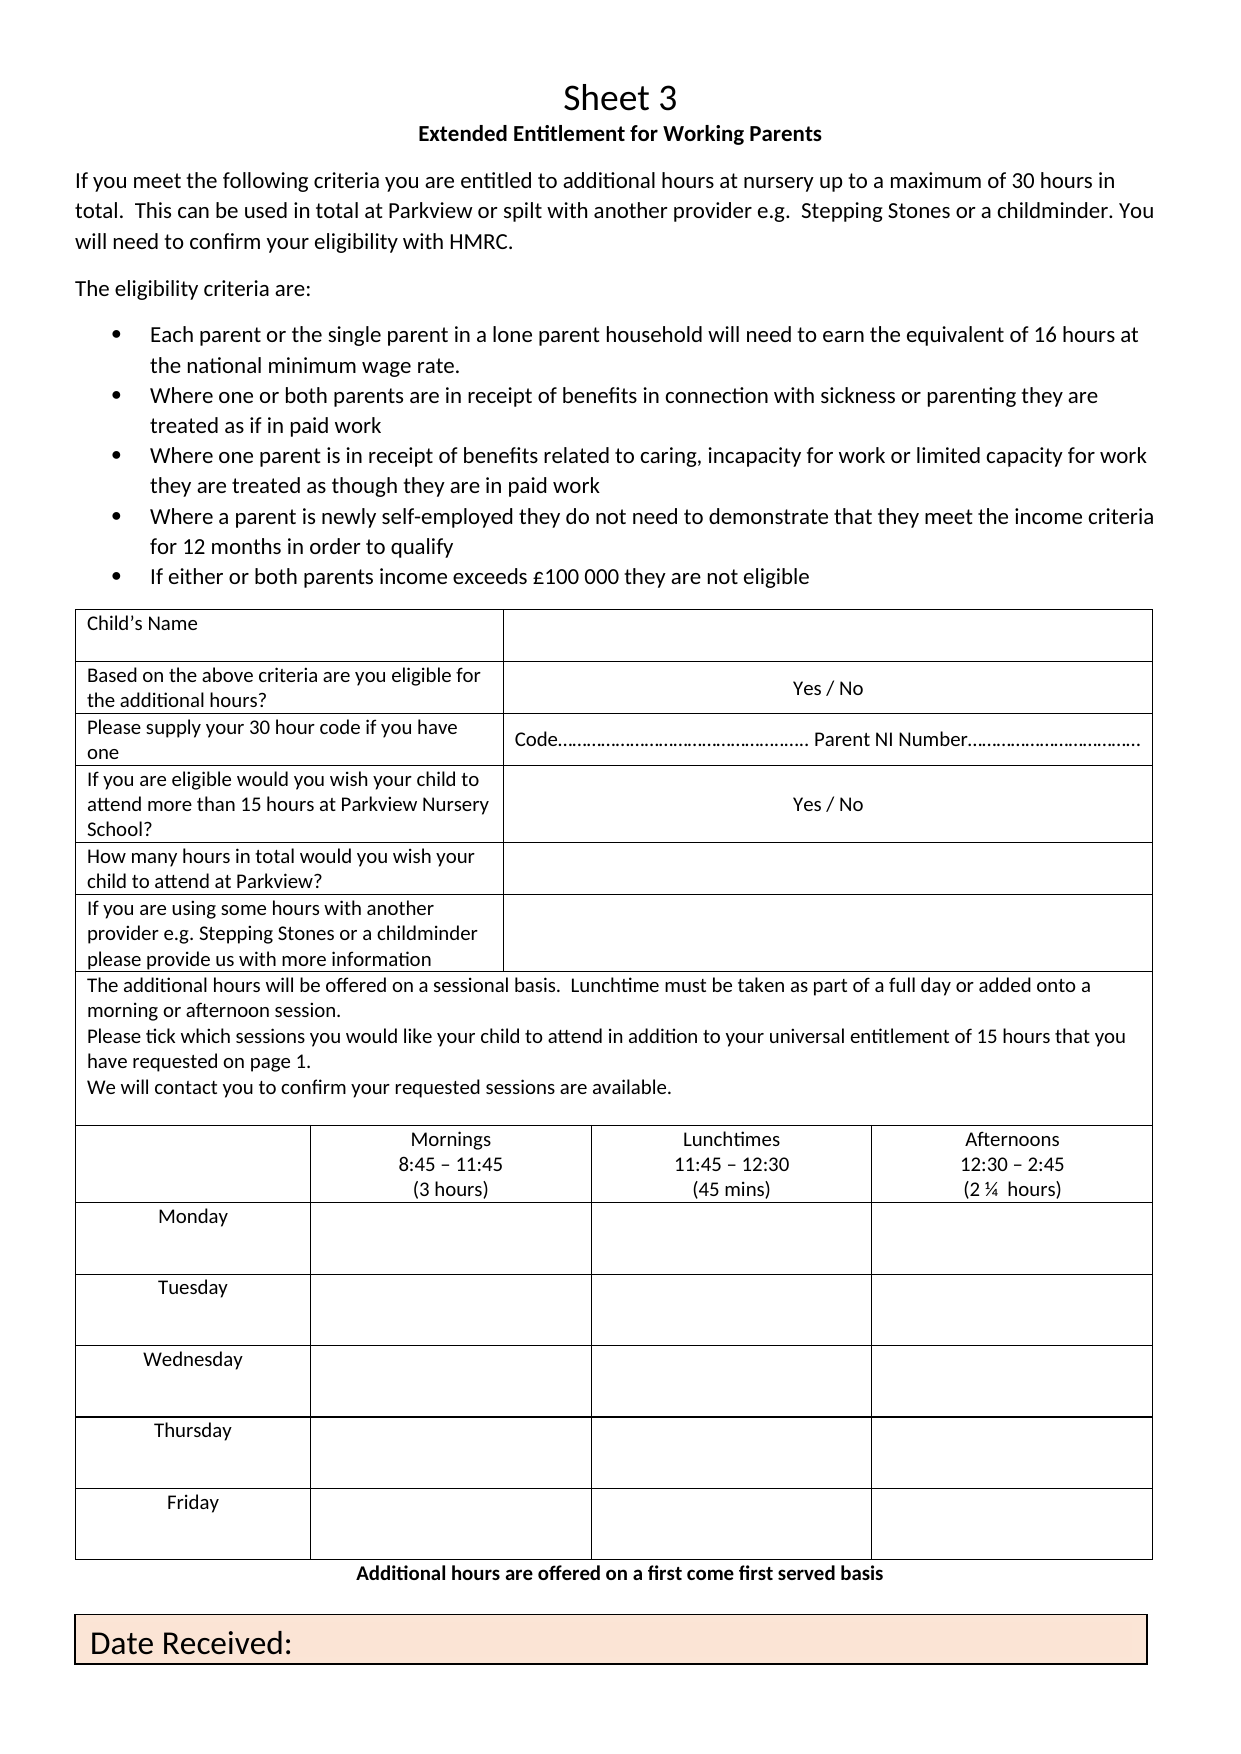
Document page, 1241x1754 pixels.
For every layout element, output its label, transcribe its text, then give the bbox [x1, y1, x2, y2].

table_cell Code………………………………………..….. Parent NI Number……………………………… [504, 714, 1152, 765]
table_cell Mornings 8:45 – 11:45 (3 hours) [311, 1126, 591, 1202]
table_cell Wednesday [76, 1346, 310, 1416]
table_cell [872, 1418, 1152, 1488]
table_cell [592, 1346, 871, 1416]
table_cell Tuesday [76, 1275, 310, 1345]
text Additional hours are offered on a first come first served basis [75, 1560, 1165, 1586]
table_cell [311, 1275, 591, 1345]
table_header Child’s Name [76, 610, 503, 661]
list If either or both parents income exceeds £100 000 they are not eligible [112, 562, 1165, 590]
table_cell [872, 1489, 1152, 1559]
table_cell Friday [76, 1489, 310, 1559]
table_cell Afternoons 12:30 – 2:45 (2 ¼ hours) [872, 1126, 1152, 1202]
table_cell Yes / No [504, 766, 1152, 842]
text Extended Entitlement for Working Parents [75, 119, 1165, 148]
table_cell [504, 843, 1152, 894]
table_cell [311, 1489, 591, 1559]
table_cell If you are eligible would you wish your child to attend more than 15 hours at Parkview Nursery School? [76, 766, 503, 842]
table_cell [872, 1275, 1152, 1345]
table_cell [592, 1275, 871, 1345]
table_cell [504, 895, 1152, 971]
list Where a parent is newly self-employed they do not need to demonstrate that they meet the income criteria for 12 months in order to qualify [112, 502, 1165, 560]
list Where one parent is in receipt of benefits related to caring, incapacity for work or limited capacity for work they are treated as though they are in paid work [112, 441, 1165, 500]
table_cell The additional hours will be offered on a sessional basis. Lunchtime must be taken as part of a full day or added onto a morning or afternoon session. Please tick which sessions you would like your child to attend in addition to your universal entitlement of 15 hours that you have requested on page 1. We will contact you to confirm your requested sessions are available. [76, 972, 1152, 1125]
table_cell [311, 1203, 591, 1273]
table_cell [311, 1346, 591, 1416]
table_cell Monday [76, 1203, 310, 1273]
table_header [504, 610, 1152, 661]
table_cell Based on the above criteria are you eligible for the additional hours? [76, 662, 503, 713]
table_cell Thursday [76, 1418, 310, 1488]
table_cell Please supply your 30 hour code if you have one [76, 714, 503, 765]
text If you meet the following criteria you are entitled to additional hours at nursery up to a maximum of 30 hours in total. This can be used in total at Parkview or spilt with another provider e.g. Stepping Stones or a childminder. You will need to confirm your eligibility with HMRC. [75, 166, 1165, 255]
table_cell Lunchtimes 11:45 – 12:30 (45 mins) [592, 1126, 871, 1202]
table_cell [592, 1418, 871, 1488]
table_cell [872, 1346, 1152, 1416]
table_cell [311, 1418, 591, 1488]
table_cell [872, 1203, 1152, 1273]
table_cell [592, 1203, 871, 1273]
table_cell How many hours in total would you wish your child to attend at Parkview? [76, 843, 503, 894]
table_cell [76, 1126, 310, 1202]
text The eligibility criteria are: [75, 274, 1165, 302]
list Where one or both parents are in receipt of benefits in connection with sickness or parenting they are treated as if in paid work [112, 381, 1165, 439]
table_cell If you are using some hours with another provider e.g. Stepping Stones or a childminder please provide us with more information [76, 895, 503, 971]
table_cell [592, 1489, 871, 1559]
list Each parent or the single parent in a lone parent household will need to earn the equivalent of 16 hours at the national minimum wage rate. [112, 321, 1165, 379]
table_cell Yes / No [504, 662, 1152, 713]
